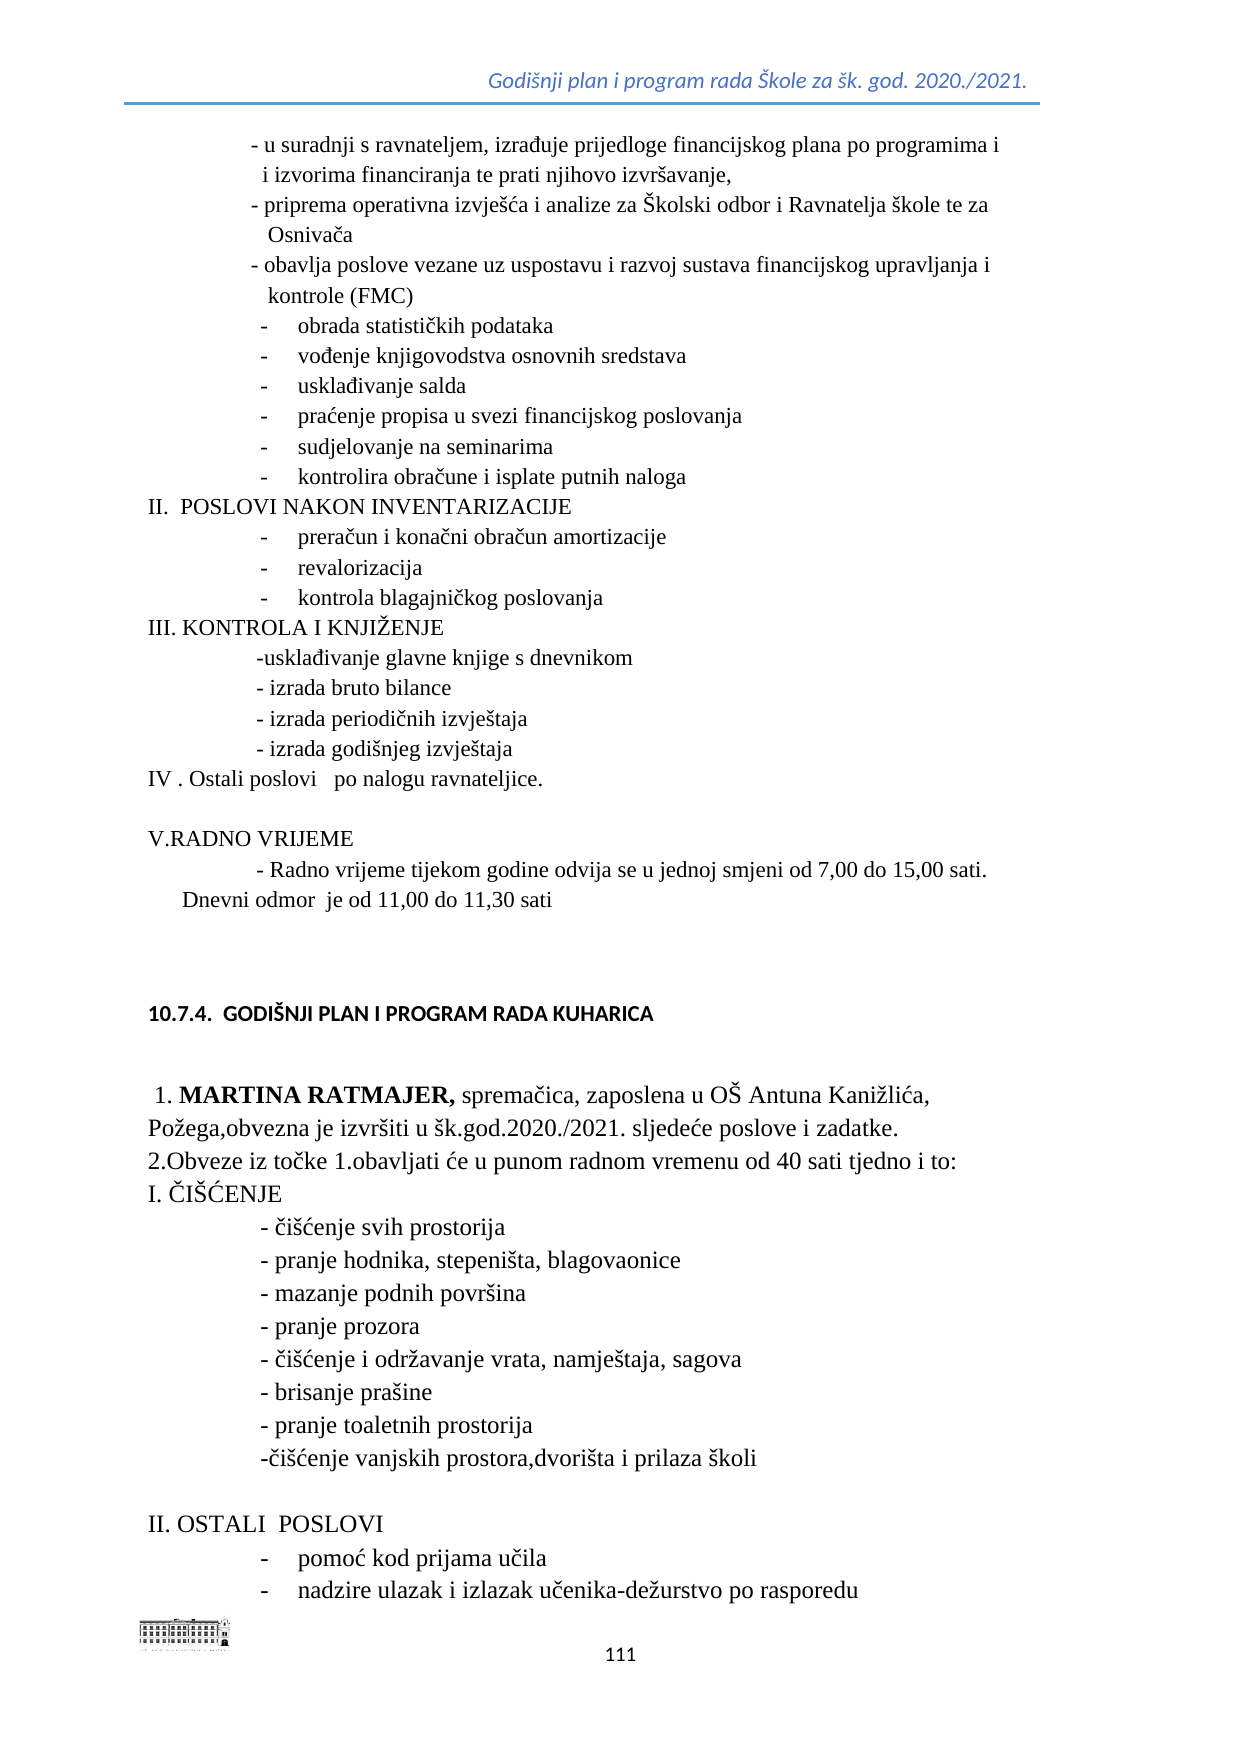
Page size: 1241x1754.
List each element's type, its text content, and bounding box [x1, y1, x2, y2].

text - pranje toaletnih prostorija [148, 1411, 1092, 1439]
text - obavlja poslove vezane uz uspostavu i razvoj sustava financijskog upravljanja i [148, 251, 1092, 278]
text - pranje hodnika, stepeništa, blagovaonice [148, 1245, 1092, 1274]
text III. KONTROLA I KNJIŽENJE [148, 614, 1092, 640]
text 10.7.4. GODIŠNJI PLAN I PROGRAM RADA KUHARICA [148, 999, 1092, 1027]
list sudjelovanje na seminarima [260, 433, 1092, 459]
list vođenje knjigovodstva osnovnih sredstava [260, 342, 1092, 368]
list preračun i konačni obračun amortizacije [260, 523, 1092, 550]
text - izrada periodičnih izvještaja [148, 704, 1092, 731]
text - brisanje prašine [148, 1377, 1092, 1406]
list usklađivanje salda [260, 372, 1092, 399]
text kontrole (FMC) [148, 282, 1092, 308]
text - pranje prozora [148, 1311, 1092, 1340]
text 1. MARTINA RATMAJER, spremačica, zaposlena u OŠ Antuna Kanižlića, Požega,obvezna je izvršiti u šk.god.2020./2021. sljedeće poslove i zadatke. [148, 1080, 1092, 1142]
text II. OSTALI POSLOVI [148, 1509, 1092, 1538]
text - Radno vrijeme tijekom godine odvija se u jednoj smjeni od 7,00 do 15,00 sati. [148, 856, 1092, 882]
text Dnevni odmor je od 11,00 do 11,30 sati [148, 886, 1092, 912]
text 2.Obveze iz točke 1.obavljati će u punom radnom vremenu od 40 sati tjedno i to: [148, 1146, 1092, 1175]
text - mazanje podnih površina [148, 1278, 1092, 1307]
text - čišćenje svih prostorija [148, 1212, 1092, 1241]
text IV . Ostali poslovi po nalogu ravnateljice. [148, 765, 1092, 791]
text I. ČIŠĆENJE [148, 1179, 1092, 1208]
list nadzire ulazak i izlazak učenika-dežurstvo po rasporedu [260, 1576, 1092, 1604]
text - čišćenje i održavanje vrata, namještaja, sagova [148, 1344, 1092, 1373]
text i izvorima financiranja te prati njihovo izvršavanje, [148, 161, 1092, 187]
list kontrolira obračune i isplate putnih naloga [260, 463, 1092, 489]
list pomoć kod prijama učila [260, 1543, 1092, 1571]
text - priprema operativna izvješća i analize za Školski odbor i Ravnatelja škole te za [148, 191, 1092, 217]
list revalorizacija [260, 553, 1092, 580]
text II. POSLOVI NAKON INVENTARIZACIJE [148, 493, 1092, 519]
text - izrada bruto bilance [148, 674, 1092, 701]
text - u suradnji s ravnateljem, izrađuje prijedloge financijskog plana po programima i [148, 131, 1092, 157]
text V.RADNO VRIJEME [148, 825, 1092, 852]
list kontrola blagajničkog poslovanja [260, 584, 1092, 610]
text Osnivača [148, 221, 1092, 248]
text -čišćenje vanjskih prostora,dvorišta i prilaza školi [148, 1443, 1092, 1472]
text -usklađivanje glavne knjige s dnevnikom [148, 644, 1092, 671]
text - izrada godišnjeg izvještaja [148, 735, 1092, 761]
list obrada statističkih podataka [260, 312, 1092, 338]
list praćenje propisa u svezi financijskog poslovanja [260, 402, 1092, 429]
